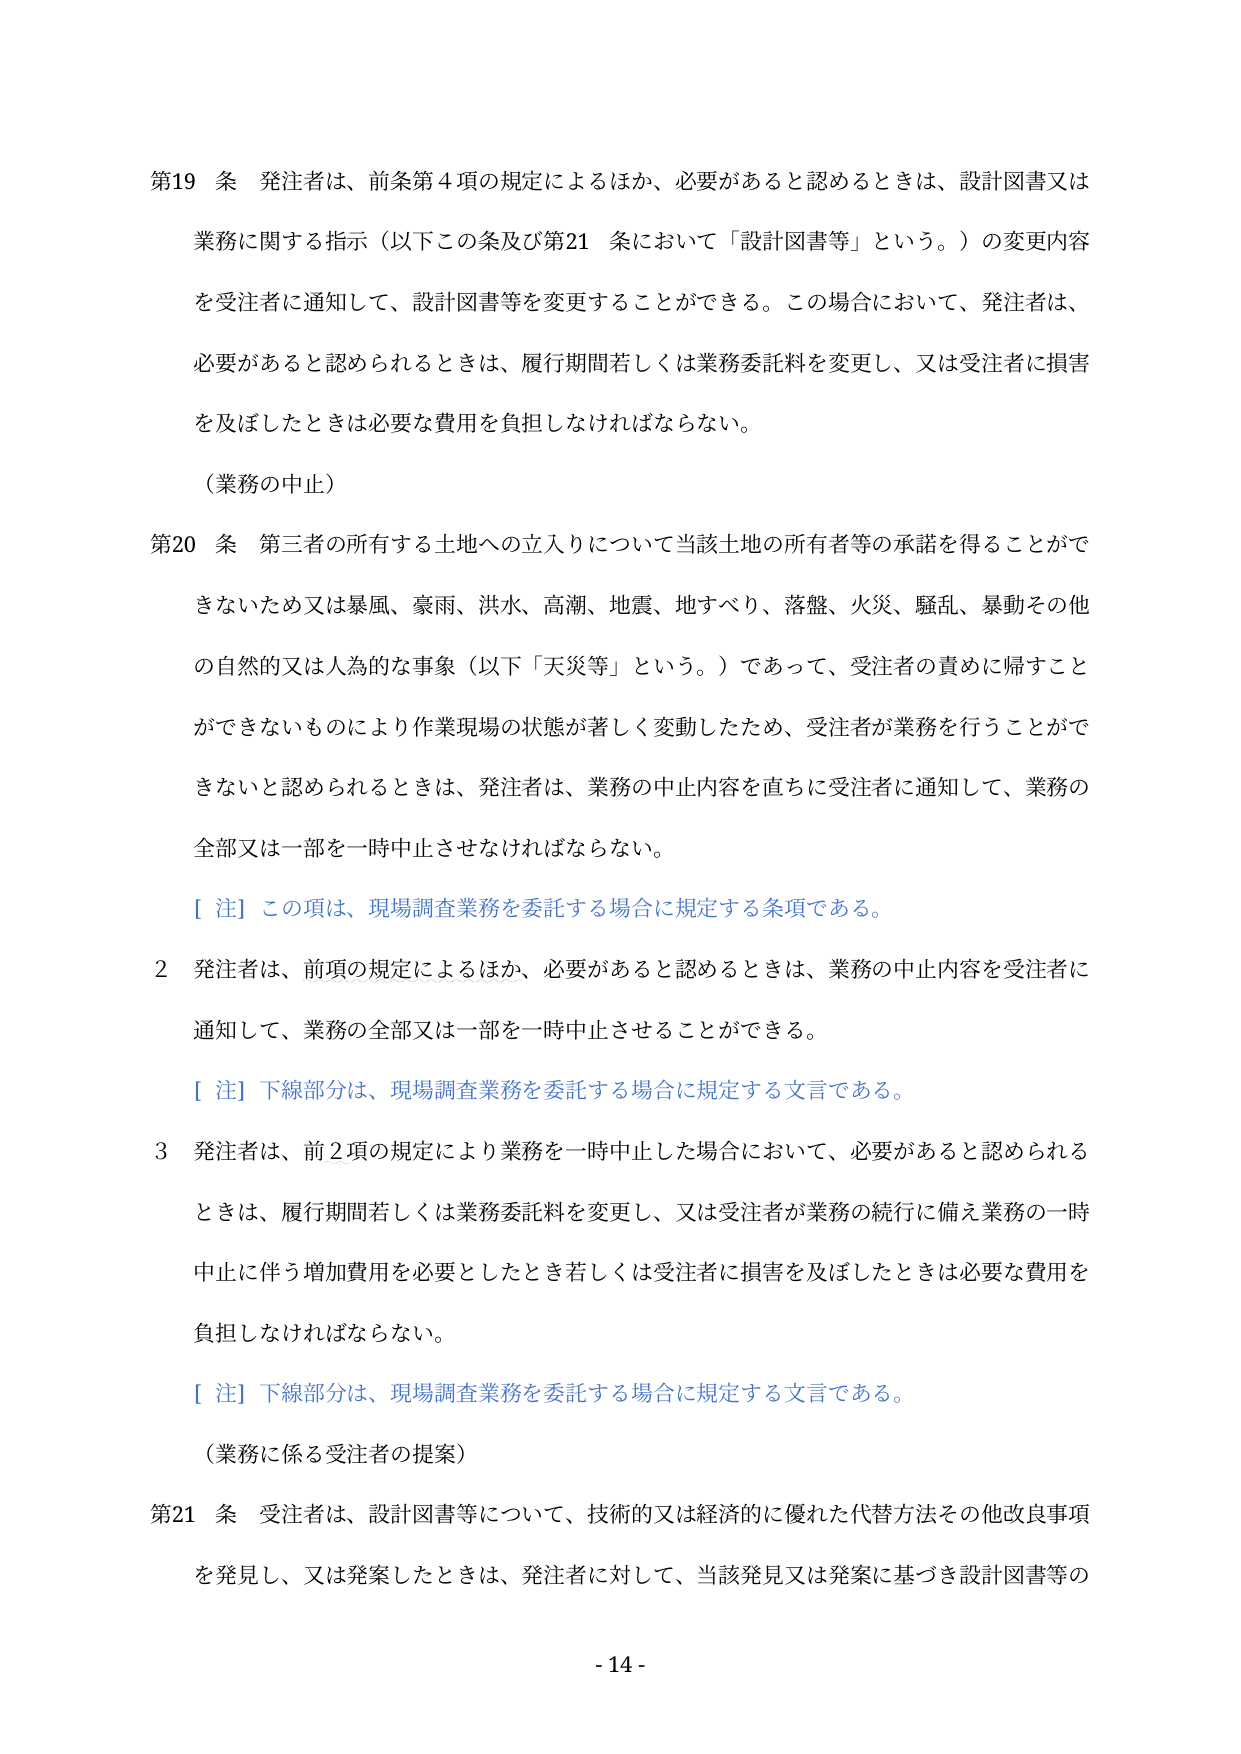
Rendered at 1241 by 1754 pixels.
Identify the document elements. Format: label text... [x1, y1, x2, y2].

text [150, 1483, 1090, 1604]
text 第20条 第三者の所有する土地への立入りについて当該土地の所有者等の承諾を得ることができないため又は暴風、豪雨、洪水、高潮、地震、地すべり、落盤、火災、騒乱、暴動その他の自然的又は人為的な事象（以下「天災等」という。）であって、受注者の責めに帰すことができないものにより作業現場の状態が著しく変動したため、受注者が業務を行うことができないと認められるときは、発注者は、業務の中止内容を直ちに受注者に通知して、業務の全部又は一部を一時中止させなければならない。 [150, 513, 1090, 877]
text ３ 発注者は、前２項の規定により業務を一時中止した場合において、必要があると認められるときは、履行期間若しくは業務委託料を変更し、又は受注者が業務の続行に備え業務の一時中止に伴う増加費用を必要としたとき若しくは受注者に損害を及ぼしたときは必要な費用を負担しなければならない。 [150, 1119, 1090, 1362]
text [注] この項は、現場調査業務を委託する場合に規定する条項である。 [150, 877, 1090, 938]
text [注] 下線部分は、現場調査業務を委託する場合に規定する文言である。 [150, 1059, 1090, 1119]
text ２ 発注者は、前項の規定によるほか、必要があると認めるときは、業務の中止内容を受注者に通知して、業務の全部又は一部を一時中止させることができる。 [150, 938, 1090, 1059]
text 第19条 発注者は、前条第４項の規定によるほか、必要があると認めるときは、設計図書又は業務に関する指示（以下この条及び第21条において「設計図書等」という。）の変更内容を受注者に通知して、設計図書等を変更することができる。この場合において、発注者は、必要があると認められるときは、履行期間若しくは業務委託料を変更し、又は受注者に損害を及ぼしたときは必要な費用を負担しなければならない。 [150, 149, 1090, 453]
text [注] 下線部分は、現場調査業務を委託する場合に規定する文言である。 [150, 1362, 1090, 1423]
text （業務に係る受注者の提案） [150, 1423, 1090, 1483]
text （業務の中止） [150, 453, 1090, 513]
